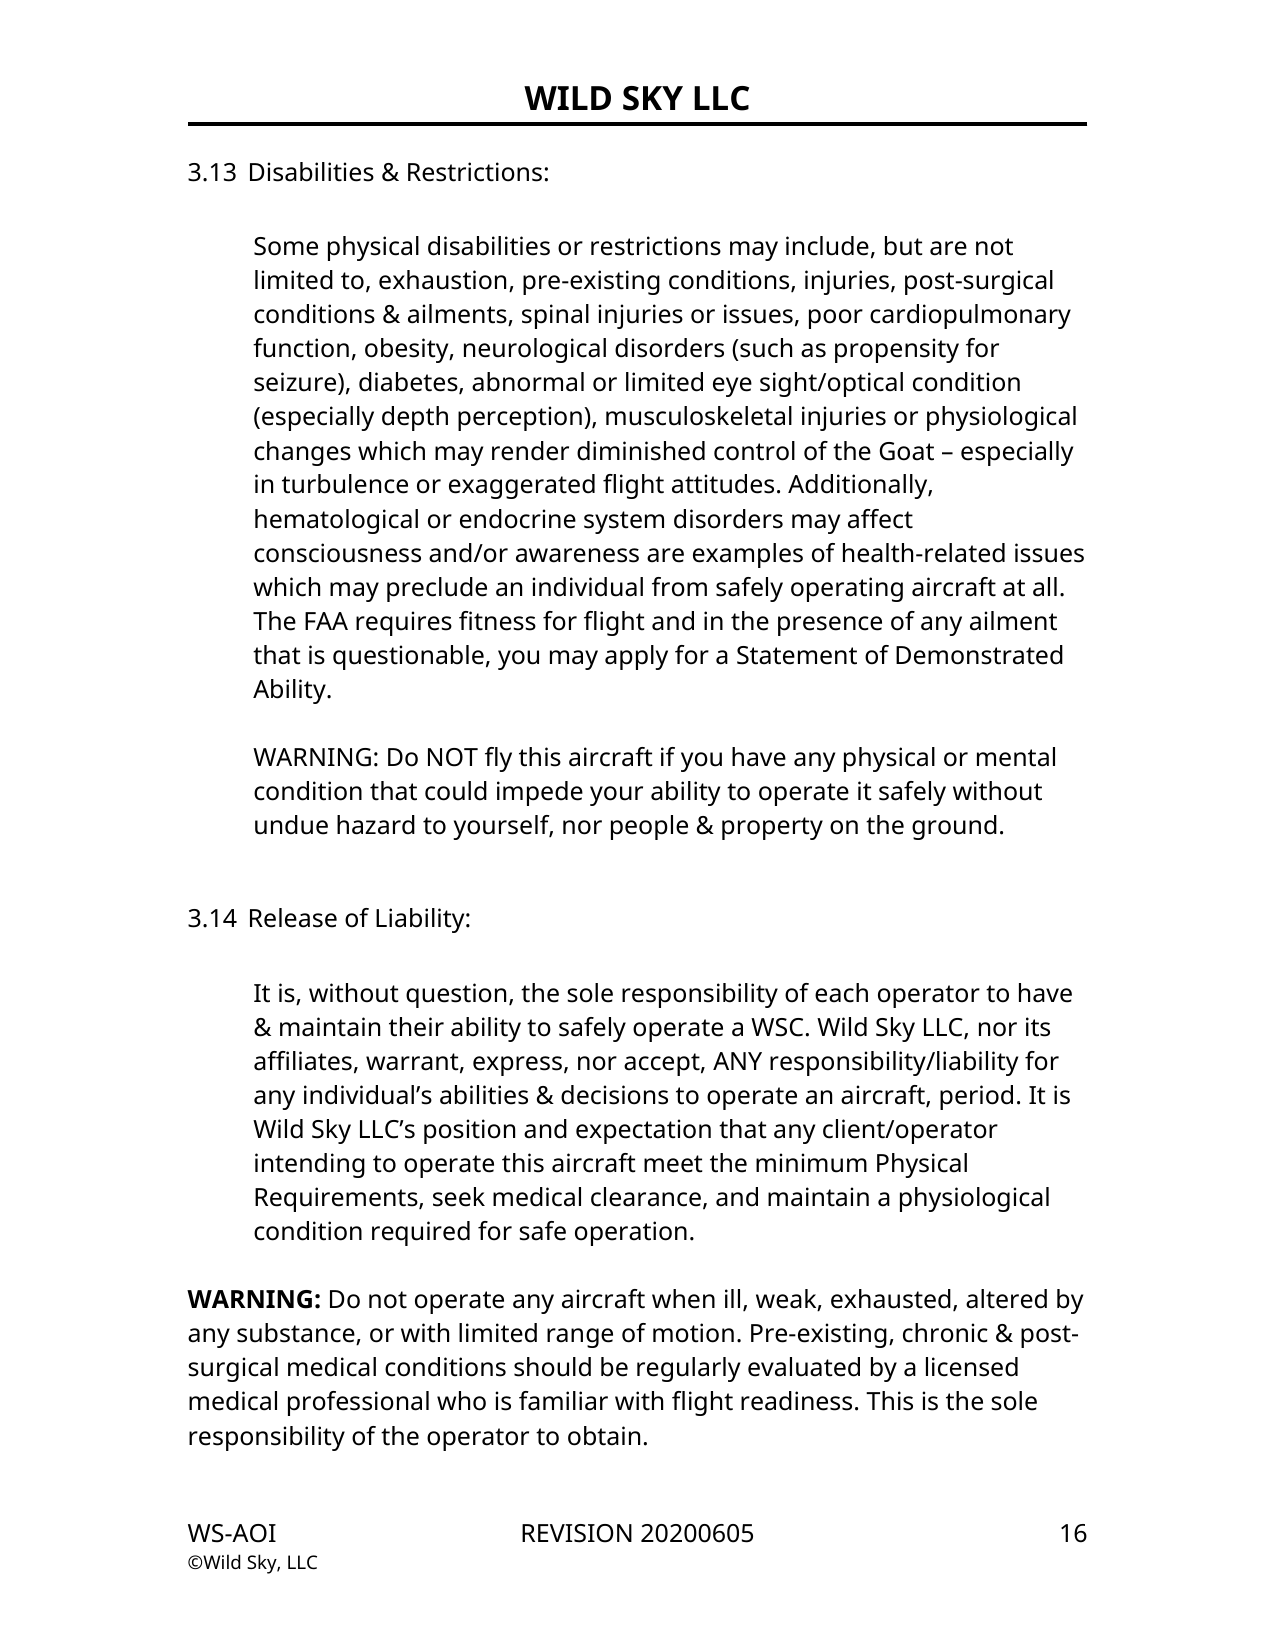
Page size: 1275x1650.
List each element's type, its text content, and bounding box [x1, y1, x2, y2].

subtitle Release of Liability: [187, 901, 1087, 935]
text It is, without question, the sole responsibility of each operator to have & maintain their ability to safely operate a WSC. Wild Sky LLC, nor its affiliates, warrant, express, nor accept, ANY responsibility/liability for any individual’s abilities & decisions to operate an aircraft, period. It is Wild Sky LLC’s position and expectation that any client/operator intending to operate this aircraft meet the minimum Physical Requirements, seek medical clearance, and maintain a physiological condition required for safe operation. [253, 975, 1087, 1248]
text WARNING: Do NOT fly this aircraft if you have any physical or mental condition that could impede your ability to operate it safely without undue hazard to yourself, nor people & property on the ground. [253, 740, 1087, 842]
subtitle Disabilities & Restrictions: [187, 154, 1087, 188]
text Some physical disabilities or restrictions may include, but are not limited to, exhaustion, pre-existing conditions, injuries, post-surgical conditions & ailments, spinal injuries or issues, poor cardiopulmonary function, obesity, neurological disorders (such as propensity for seizure), diabetes, abnormal or limited eye sight/optical condition (especially depth perception), musculoskeletal injuries or physiological changes which may render diminished control of the Goat – especially in turbulence or exaggerated flight attitudes. Additionally, hematological or endocrine system disorders may affect consciousness and/or awareness are examples of health-related issues which may preclude an individual from safely operating aircraft at all. The FAA requires fitness for flight and in the presence of any ailment that is questionable, you may apply for a Statement of Demonstrated Ability. [253, 229, 1087, 706]
text WARNING: Do not operate any aircraft when ill, weak, exhausted, altered by any substance, or with limited range of motion. Pre-existing, chronic & post-surgical medical conditions should be regularly evaluated by a licensed medical professional who is familiar with flight readiness. This is the sole responsibility of the operator to obtain. [187, 1282, 1087, 1452]
